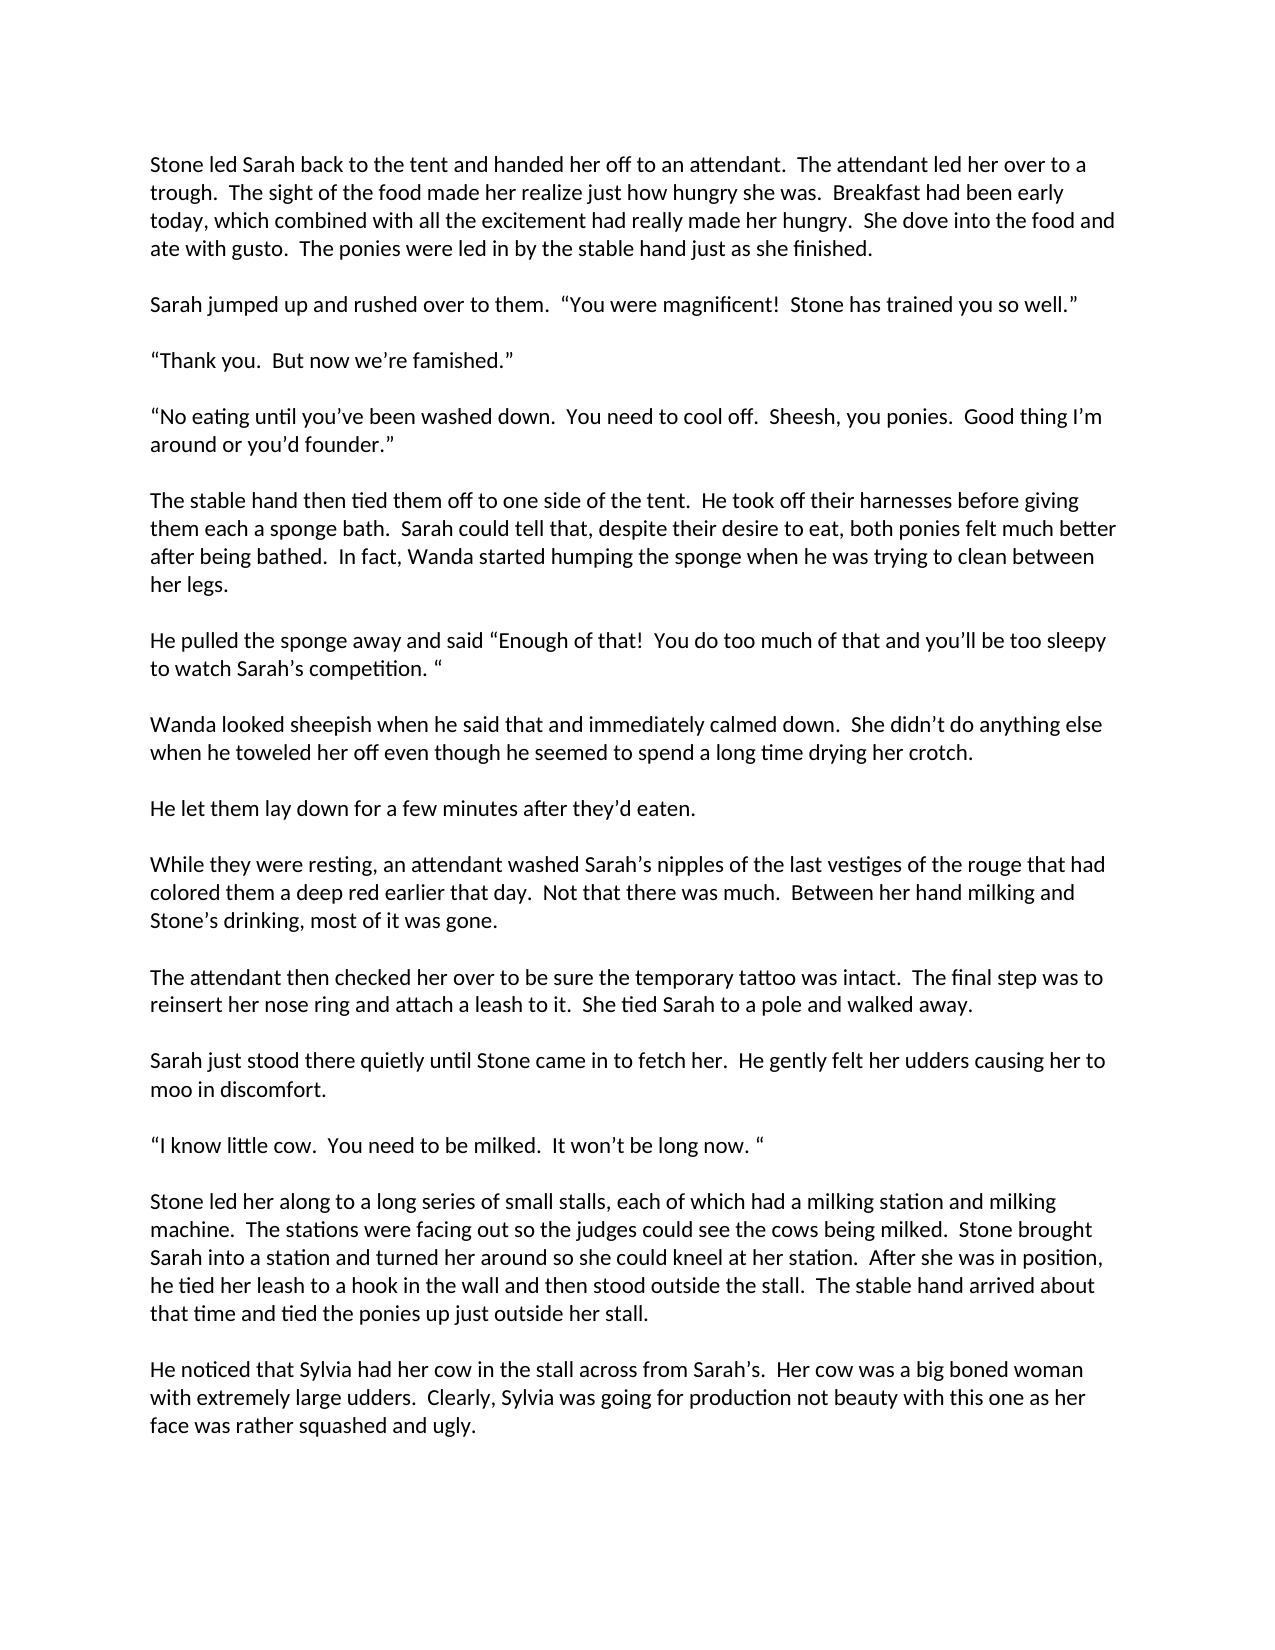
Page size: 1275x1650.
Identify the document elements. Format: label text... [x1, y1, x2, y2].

text He let them lay down for a few minutes after they’d eaten. [150, 794, 1125, 822]
text “Thank you. But now we’re famished.” [150, 346, 1125, 374]
text Stone led her along to a long series of small stalls, each of which had a milking station and milking machine. The stations were facing out so the judges could see the cows being milked. Stone brought Sarah into a station and turned her around so she could kneel at her station. After she was in position, he tied her leash to a hook in the wall and then stood outside the stall. The stable hand arrived about that time and tied the ponies up just outside her stall. [150, 1187, 1125, 1327]
text Sarah jumped up and rushed over to them. “You were magnificent! Stone has trained you so well.” [150, 290, 1125, 318]
text Stone led Sarah back to the tent and handed her off to an attendant. The attendant led her over to a trough. The sight of the food made her realize just how hungry she was. Breakfast had been early today, which combined with all the excitement had really made her hungry. She dove into the food and ate with gusto. The ponies were led in by the stable hand just as she finished. [150, 150, 1125, 262]
text While they were resting, an attendant washed Sarah’s nipples of the last vestiges of the rouge that had colored them a deep red earlier that day. Not that there was much. Between her hand milking and Stone’s drinking, most of it was gone. [150, 851, 1125, 934]
text Wanda looked sheepish when he said that and immediately calmed down. She didn’t do anything else when he toweled her off even though he seemed to spend a long time drying her crotch. [150, 710, 1125, 766]
text He noticed that Sylvia had her cow in the stall across from Sarah’s. Her cow was a big boned woman with extremely large udders. Clearly, Sylvia was going for production not beauty with this one as her face was rather squashed and ugly. [150, 1355, 1125, 1439]
text The attendant then checked her over to be sure the temporary tattoo was intact. The final step was to reinsert her nose ring and attach a leash to it. She tied Sarah to a pole and walked away. [150, 963, 1125, 1019]
text He pulled the sponge away and said “Enough of that! You do too much of that and you’ll be too sleepy to watch Sarah’s competition. “ [150, 626, 1125, 682]
text The stable hand then tied them off to one side of the tent. He took off their harnesses before giving them each a sponge bath. Sarah could tell that, despite their desire to eat, both ponies felt much better after being bathed. In fact, Wanda started humping the sponge when he was trying to clean between her legs. [150, 486, 1125, 598]
text Sarah just stood there quietly until Stone came in to fetch her. He gently felt her udders causing her to moo in discomfort. [150, 1047, 1125, 1103]
text “I know little cow. You need to be milked. It won’t be long now. “ [150, 1131, 1125, 1159]
text “No eating until you’ve been washed down. You need to cool off. Sheesh, you ponies. Good thing I’m around or you’d founder.” [150, 402, 1125, 458]
